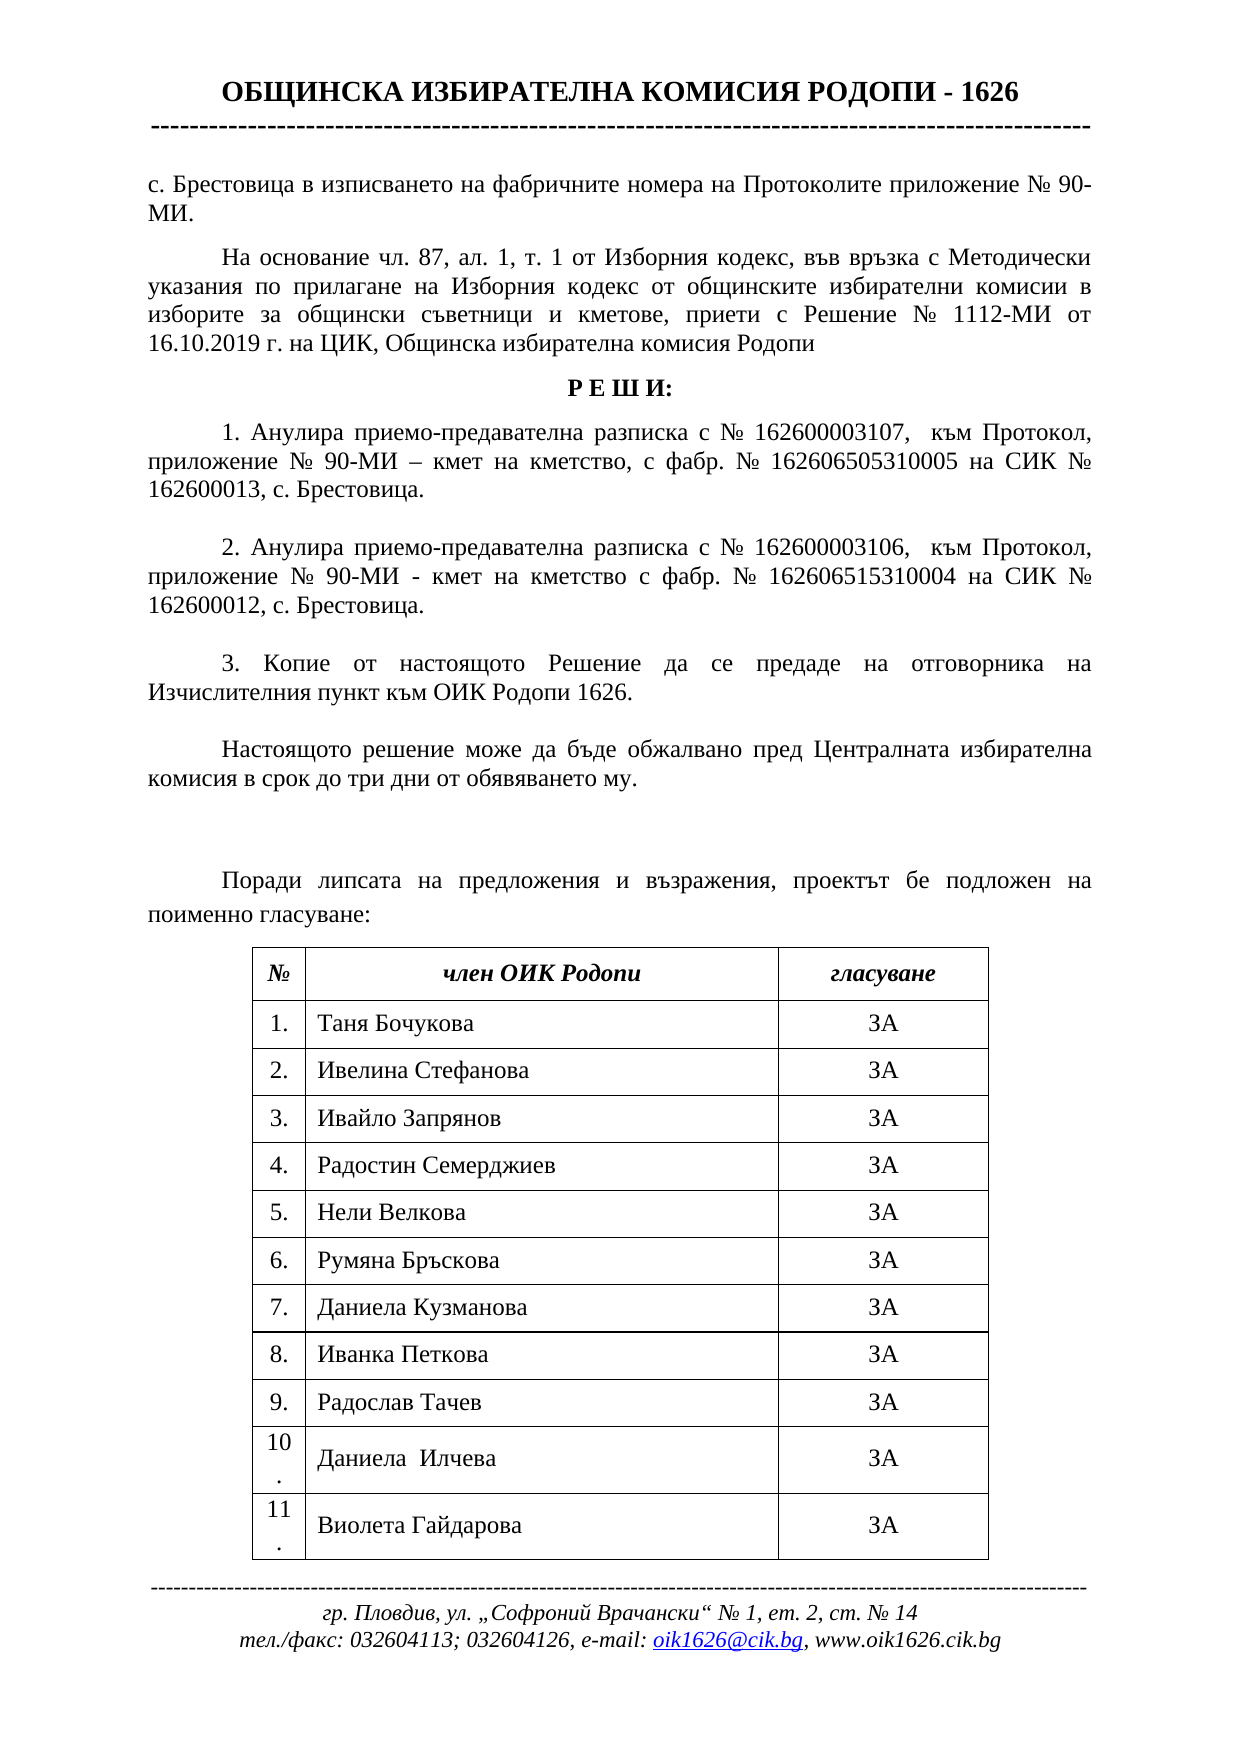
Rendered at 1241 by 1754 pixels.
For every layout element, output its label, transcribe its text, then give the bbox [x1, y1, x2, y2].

table_cell ЗА [779, 1494, 988, 1559]
table_cell ЗА [779, 1143, 988, 1189]
table_cell 11. [253, 1494, 305, 1559]
table_cell ЗА [779, 1001, 988, 1048]
table_cell ЗА [779, 1285, 988, 1331]
table_cell Ивелина Стефанова [306, 1049, 778, 1095]
table_cell Виолета Гайдарова [306, 1494, 778, 1559]
table_cell ЗА [779, 1427, 988, 1493]
table_cell 2. [253, 1049, 305, 1095]
table_cell Радостин Семерджиев [306, 1143, 778, 1189]
text 2. Анулира приемо-предавателна разписка с № 162600003106, към Протокол, приложение № 90-МИ - кмет на кметство с фабр. № 162606515310004 на СИК № 162600012, с. Брестовица. [148, 532, 1093, 619]
text 3. Копие от настоящото Решение да се предаде на отговорника на Изчислителния пункт към ОИК Родопи 1626. [148, 648, 1093, 705]
table_header гласуване [779, 948, 988, 1000]
table_cell 4. [253, 1143, 305, 1189]
table_cell Даниела Илчева [306, 1427, 778, 1493]
table_cell 10. [253, 1427, 305, 1493]
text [148, 169, 1093, 226]
table_header № [253, 948, 305, 1000]
table_cell ЗА [779, 1380, 988, 1426]
table_cell 1. [253, 1001, 305, 1048]
table_cell Ивайло Запрянов [306, 1096, 778, 1142]
table_cell 3. [253, 1096, 305, 1142]
table_cell Иванка Петкова [306, 1333, 778, 1379]
table_cell ЗА [779, 1191, 988, 1237]
text Поради липсата на предложения и възражения, проектът бе подложен на поименно гласуване: [148, 866, 1093, 927]
table_cell ЗА [779, 1333, 988, 1379]
table_cell 9. [253, 1380, 305, 1426]
table_cell 5. [253, 1191, 305, 1237]
table_cell ЗА [779, 1096, 988, 1142]
table_cell 7. [253, 1285, 305, 1331]
table_cell Даниела Кузманова [306, 1285, 778, 1331]
table_cell Румяна Бръскова [306, 1238, 778, 1284]
text Р Е Ш И: [148, 373, 1093, 401]
text На основание чл. 87, ал. 1, т. 1 от Изборния кодекс, във връзка с Методически указания по прилагане на Изборния кодекс от общинските избирателни комисии в изборите за общински съветници и кметове, приети с Решение № 1112-МИ от 16.10.2019 г. на ЦИК, Общинска избирателна комисия Родопи [148, 242, 1093, 357]
table_cell Таня Бочукова [306, 1001, 778, 1048]
table_cell ЗА [779, 1049, 988, 1095]
table_cell Нели Велкова [306, 1191, 778, 1237]
table_header член ОИК Родопи [306, 948, 778, 1000]
text Настоящото решение може да бъде обжалвано пред Централната избирателна комисия в срок до три дни от обявяването му. [148, 734, 1093, 792]
table_cell 6. [253, 1238, 305, 1284]
text 1. Анулира приемо-предавателна разписка с № 162600003107, към Протокол, приложение № 90-МИ – кмет на кметство, с фабр. № 162606505310005 на СИК № 162600013, с. Брестовица. [148, 417, 1093, 503]
table_cell ЗА [779, 1238, 988, 1284]
table_cell 8. [253, 1333, 305, 1379]
table_cell Радослав Тачев [306, 1380, 778, 1426]
